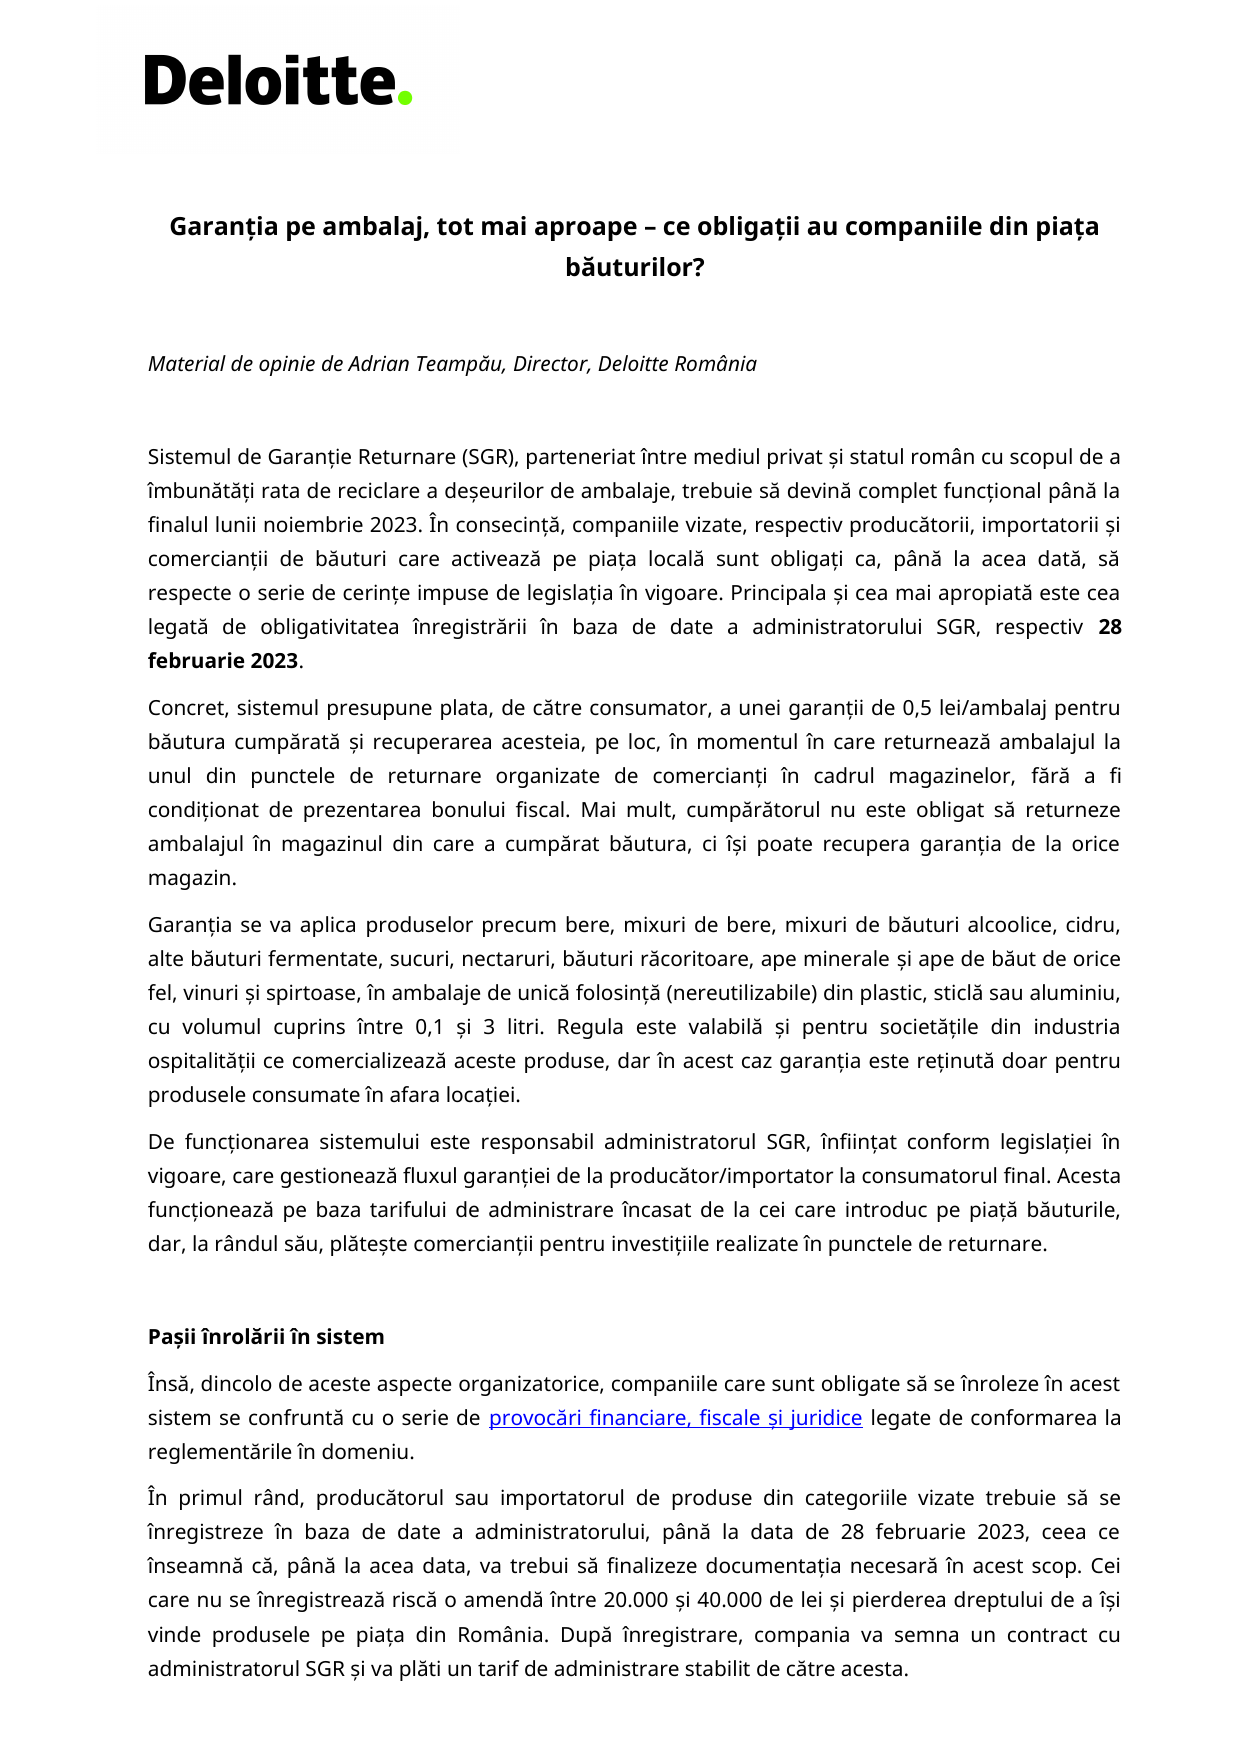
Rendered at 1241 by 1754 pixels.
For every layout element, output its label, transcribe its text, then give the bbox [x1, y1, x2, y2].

text Pașii înrolării în sistem [148, 1322, 1122, 1351]
text Concret, sistemul presupune plata, de către consumator, a unei garanții de 0,5 lei/ambalaj pentru băutura cumpărată și recuperarea acesteia, pe loc, în momentul în care returnează ambalajul la unul din punctele de returnare organizate de comercianți în cadrul magazinelor, fără a fi condiționat de prezentarea bonului fiscal. Mai mult, cumpărătorul nu este obligat să returneze ambalajul în magazinul din care a cumpărat băutura, ci își poate recupera garanția de la orice magazin. [148, 693, 1122, 892]
text Sistemul de Garanție Returnare (SGR), parteneriat între mediul privat și statul român cu scopul de a îmbunătăți rata de reciclare a deșeurilor de ambalaje, trebuie să devină complet funcțional până la finalul lunii noiembrie 2023. În consecință, companiile vizate, respectiv producătorii, importatorii și comercianții de băuturi care activează pe piața locală sunt obligați ca, până la acea dată, să respecte o serie de cerințe impuse de legislația în vigoare. Principala și cea mai apropiată este cea legată de obligativitatea înregistrării în baza de date a administratorului SGR, respectiv 28 februarie 2023. [148, 442, 1122, 675]
text Însă, dincolo de aceste aspecte organizatorice, companiile care sunt obligate să se înroleze în acest sistem se confruntă cu o serie de provocări financiare, fiscale și juridice legate de conformarea la reglementările în domeniu. [148, 1369, 1122, 1465]
picture [96, 5, 460, 154]
text Garanția pe ambalaj, tot mai aproape – ce obligații au companiile din piața băuturilor? [148, 208, 1122, 283]
text Material de opinie de Adrian Teampău, Director, Deloitte România [148, 349, 1122, 377]
text Garanția se va aplica produselor precum bere, mixuri de bere, mixuri de băuturi alcoolice, cidru, alte băuturi fermentate, sucuri, nectaruri, băuturi răcoritoare, ape minerale şi ape de băut de orice fel, vinuri şi spirtoase, în ambalaje de unică folosință (nereutilizabile) din plastic, sticlă sau aluminiu, cu volumul cuprins între 0,1 și 3 litri. Regula este valabilă și pentru societățile din industria ospitalității ce comercializează aceste produse, dar în acest caz garanția este reținută doar pentru produsele consumate în afara locației. [148, 910, 1122, 1109]
text De funcționarea sistemului este responsabil administratorul SGR, înființat conform legislației în vigoare, care gestionează fluxul garanției de la producător/importator la consumatorul final. Acesta funcționează pe baza tarifului de administrare încasat de la cei care introduc pe piață băuturile, dar, la rândul său, plătește comercianții pentru investițiile realizate în punctele de returnare. [148, 1127, 1122, 1257]
text În primul rând, producătorul sau importatorul de produse din categoriile vizate trebuie să se înregistreze în baza de date a administratorului, până la data de 28 februarie 2023, ceea ce înseamnă că, până la acea data, va trebui să finalizeze documentația necesară în acest scop. Cei care nu se înregistrează riscă o amendă între 20.000 și 40.000 de lei și pierderea dreptului de a își vinde produsele pe piața din România. După înregistrare, compania va semna un contract cu administratorul SGR și va plăti un tarif de administrare stabilit de către acesta. [148, 1483, 1122, 1682]
